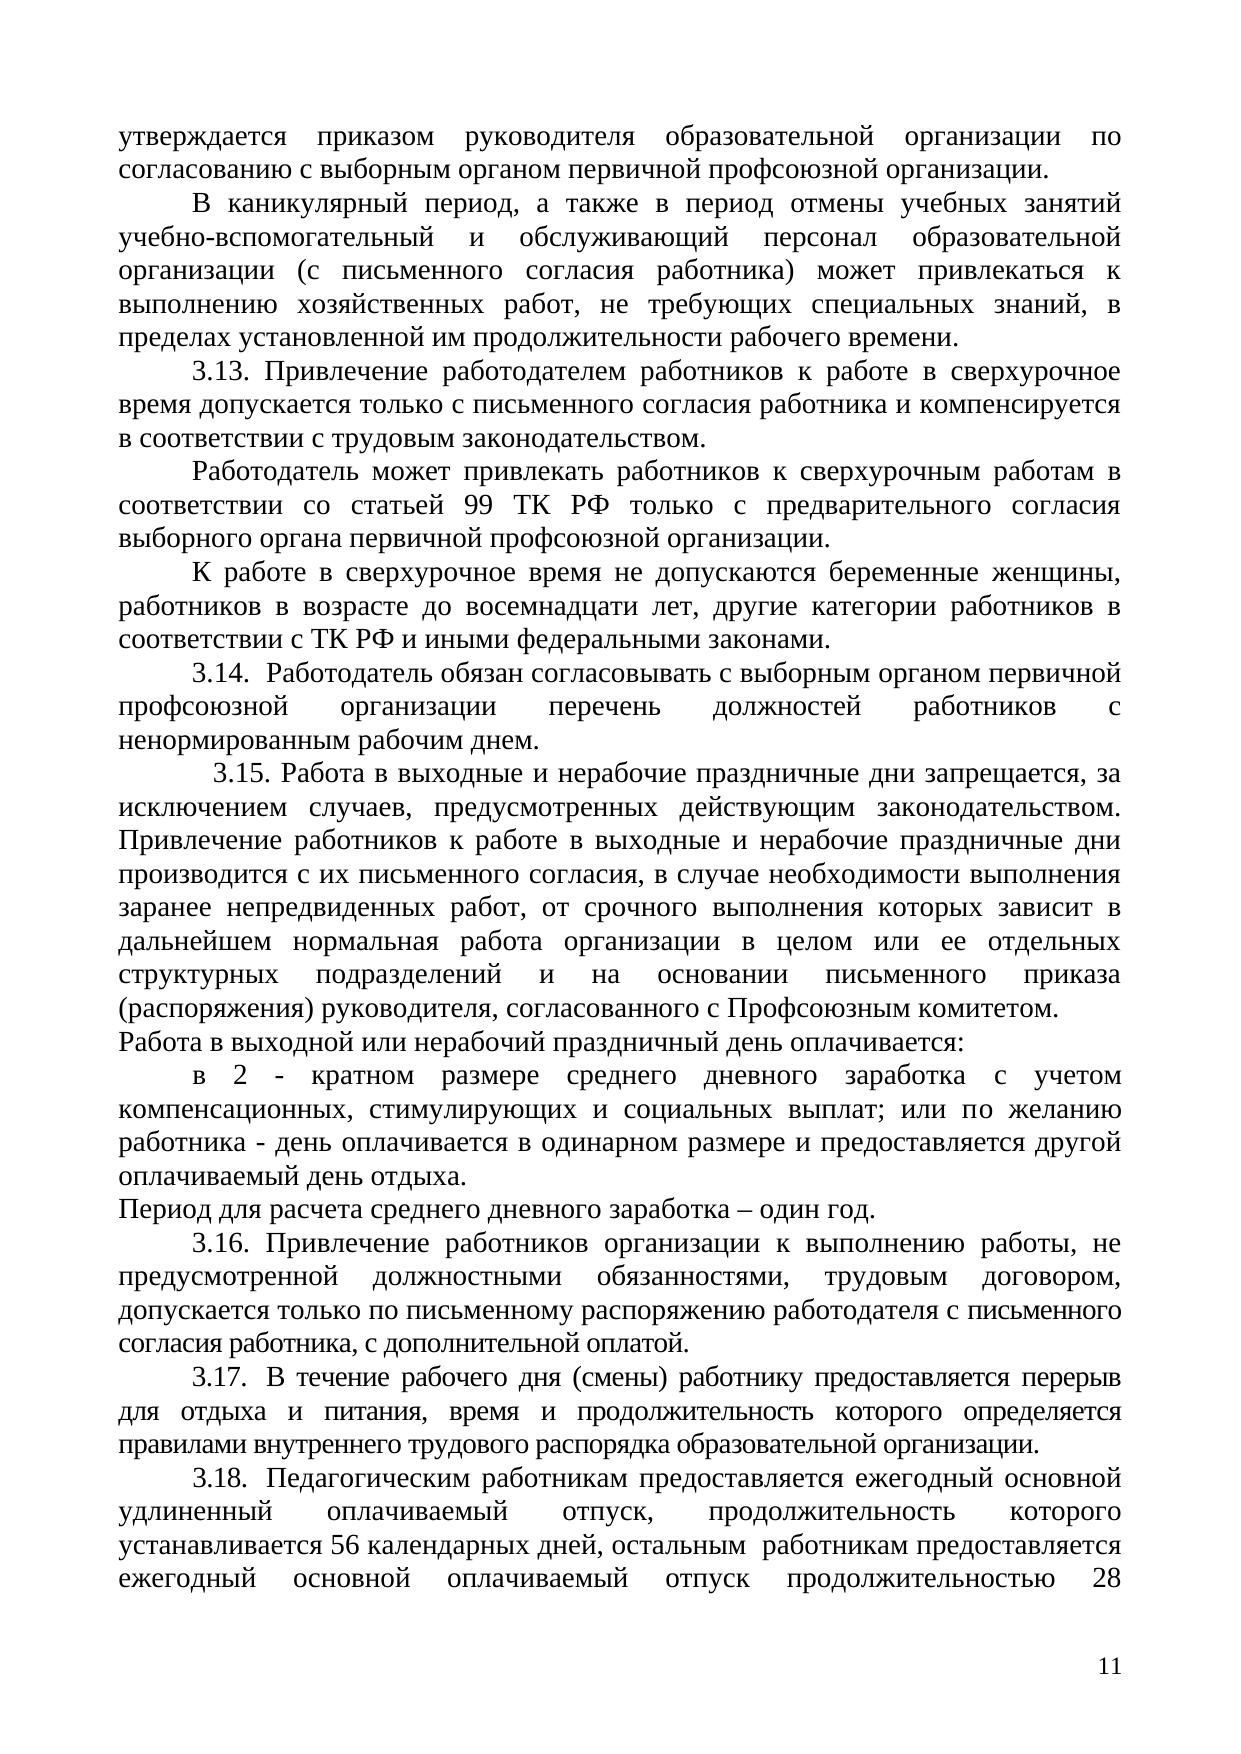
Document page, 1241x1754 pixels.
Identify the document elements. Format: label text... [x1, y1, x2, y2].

text 3.16. Привлечение работников организации к выполнению работы, не предусмотренной должностными обязанностями, трудовым договором, допускается только по письменному распоряжению работодателя с письменного согласия работника, с дополнительной оплатой. [118, 1225, 1122, 1359]
text Работа в выходной или нерабочий праздничный день оплачивается: [118, 1024, 1122, 1057]
text 3.14. Работодатель обязан согласовывать с выборным органом первичной профсоюзной организации перечень должностей работников с ненормированным рабочим днем. [118, 655, 1122, 755]
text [118, 118, 1122, 185]
text в 2 - кратном размере среднего дневного заработка с учетом компенсационных, стимулирующих и социальных выплат; или по желанию работника - день оплачивается в одинарном размере и предоставляется другой оплачиваемый день отдыха. [118, 1057, 1122, 1191]
text 3.17. В течение рабочего дня (смены) работнику предоставляется перерыв для отдыха и питания, время и продолжительность которого определяется правилами внутреннего трудового распорядка образовательной организации. [118, 1359, 1122, 1460]
text 3.13. Привлечение работодателем работников к работе в сверхурочное время допускается только с письменного согласия работника и компенсируется в соответствии с трудовым законодательством. [118, 353, 1122, 453]
text Работодатель может привлекать работников к сверхурочным работам в соответствии со статьей 99 ТК РФ только с предварительного согласия выборного органа первичной профсоюзной организации. [118, 453, 1122, 554]
text К работе в сверхурочное время не допускаются беременные женщины, работников в возрасте до восемнадцати лет, другие категории работников в соответствии с ТК РФ и иными федеральными законами. [118, 554, 1122, 655]
text В каникулярный период, а также в период отмены учебных занятий учебно-вспомогательный и обслуживающий персонал образовательной организации (с письменного согласия работника) может привлекаться к выполнению хозяйственных работ, не требующих специальных знаний, в пределах установленной им продолжительности рабочего времени. [118, 185, 1122, 353]
text 3.15. Работа в выходные и нерабочие праздничные дни запрещается, за исключением случаев, предусмотренных действующим законодательством. Привлечение работников к работе в выходные и нерабочие праздничные дни производится с их письменного согласия, в случае необходимости выполнения заранее непредвиденных работ, от срочного выполнения которых зависит в дальнейшем нормальная работа организации в целом или ее отдельных структурных подразделений и на основании письменного приказа (распоряжения) руководителя, согласованного с Профсоюзным комитетом. [118, 755, 1122, 1024]
text Период для расчета среднего дневного заработка – один год. [118, 1191, 1122, 1225]
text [118, 1460, 1122, 1594]
